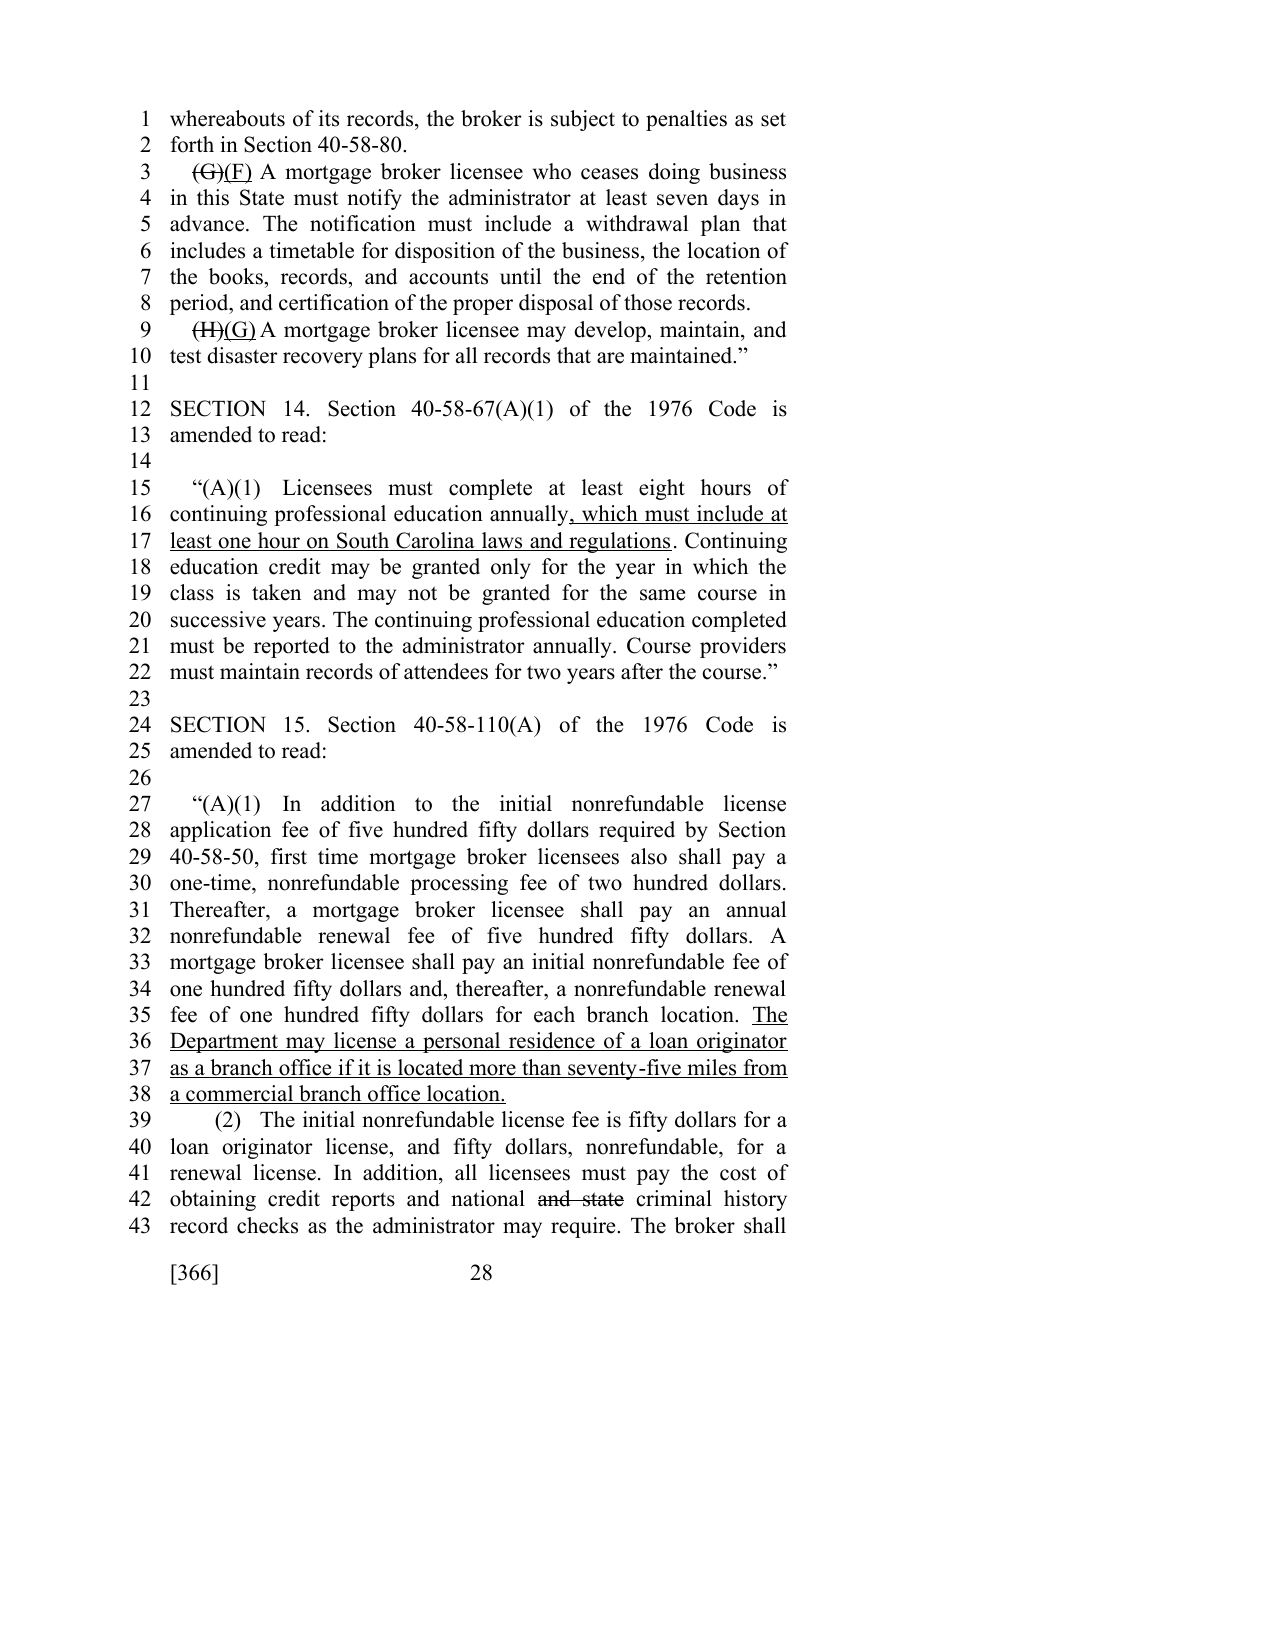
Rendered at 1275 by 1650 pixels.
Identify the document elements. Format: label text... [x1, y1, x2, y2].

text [169, 105, 787, 158]
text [169, 1106, 787, 1238]
text SECTION 15. Section 40-58-110(A) of the 1976 Code is amended to read: [169, 711, 787, 764]
text “(A)(1) Licensees must complete at least eight hours of continuing professional education annually, which must include at least one hour on South Carolina laws and regulations. Continuing education credit may be granted only for the year in which the class is taken and may not be granted for the same course in successive years. The continuing professional education completed must be reported to the administrator annually. Course providers must maintain records of attendees for two years after the course.” [169, 474, 787, 685]
text SECTION 14. Section 40-58-67(A)(1) of the 1976 Code is amended to read: [169, 395, 787, 448]
text (H)(G) A mortgage broker licensee may develop, maintain, and test disaster recovery plans for all records that are maintained.” [169, 316, 787, 368]
text “(A)(1) In addition to the initial nonrefundable license application fee of five hundred fifty dollars required by Section 40-58-50, first time mortgage broker licensees also shall pay a one-time, nonrefundable processing fee of two hundred dollars. Thereafter, a mortgage broker licensee shall pay an annual nonrefundable renewal fee of five hundred fifty dollars. A mortgage broker licensee shall pay an initial nonrefundable fee of one hundred fifty dollars and, thereafter, a nonrefundable renewal fee of one hundred fifty dollars for each branch location. The Department may license a personal residence of a loan originator as a branch office if it is located more than seventy-five miles from a commercial branch office location. [169, 790, 787, 1050]
text (G)(F) A mortgage broker licensee who ceases doing business in this State must notify the administrator at least seven days in advance. The notification must include a withdrawal plan that includes a timetable for disposition of the business, the location of the books, records, and accounts until the end of the retention period, and certification of the proper disposal of those records. [169, 158, 787, 316]
